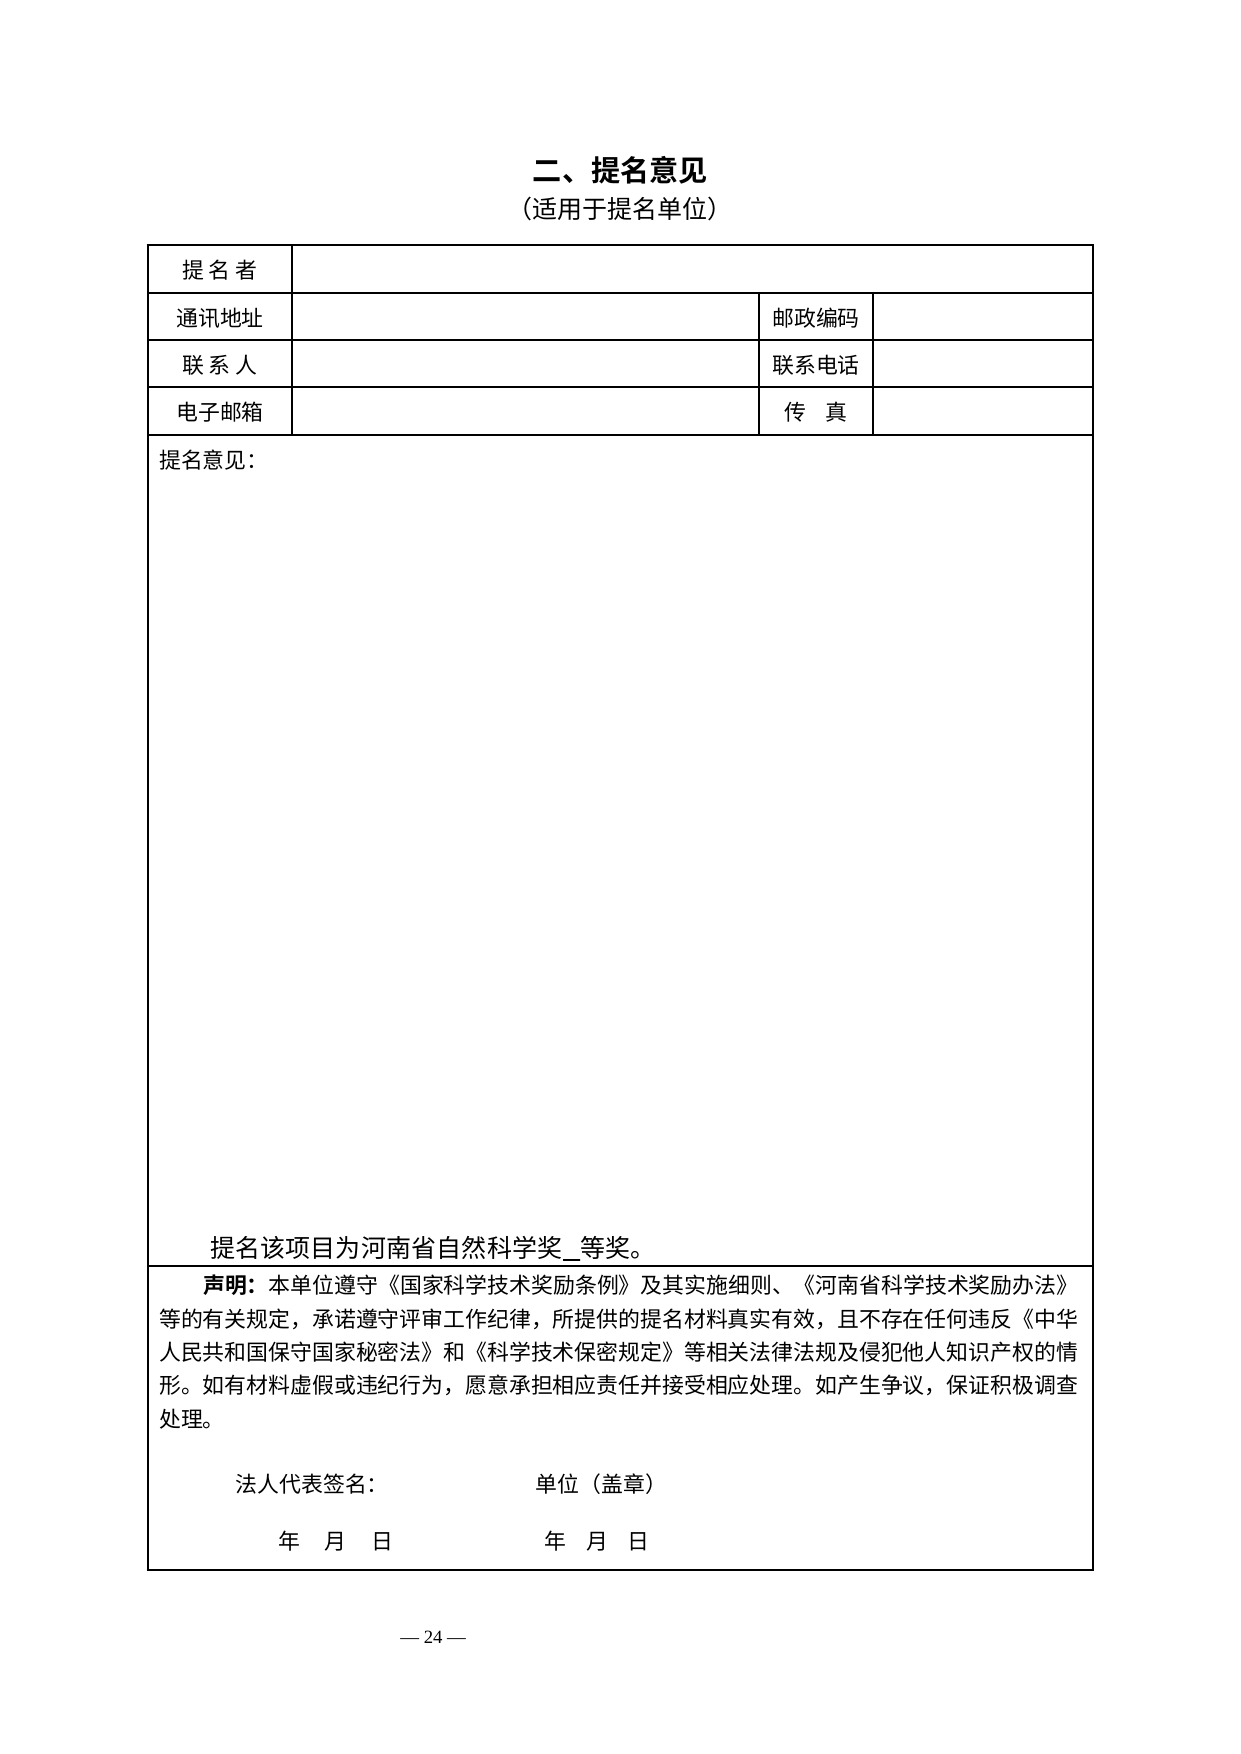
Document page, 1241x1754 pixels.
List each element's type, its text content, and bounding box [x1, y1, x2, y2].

table_cell 传 真 [760, 388, 872, 433]
table_cell 电子邮箱 [149, 388, 291, 433]
table_cell 提名意见： [149, 436, 1092, 476]
table_cell [293, 294, 758, 339]
table_cell 通讯地址 [149, 294, 291, 339]
text 二、提名意见 [165, 148, 1075, 190]
table_header [293, 246, 1092, 292]
table_cell 邮政编码 [760, 294, 872, 339]
table_cell [293, 388, 758, 433]
text （适用于提名单位） [165, 190, 1075, 226]
table_cell [874, 294, 1092, 339]
table_cell 声明：本单位遵守《国家科学技术奖励条例》及其实施细则、《河南省科学技术奖励办法》等的有关规定，承诺遵守评审工作纪律，所提供的提名材料真实有效，且不存在任何违反《中华人民共和国保守国家秘密法》和《科学技术保密规定》等相关法律法规及侵犯他人知识产权的情形。如有材料虚假或违纪行为，愿意承担相应责任并接受相应处理。如产生争议，保证积极调查处理。 法人代表签名： 单位（盖章） 年 月 日 年 月 日 [149, 1267, 1092, 1568]
table_cell [293, 341, 758, 386]
table_cell 提名该项目为河南省自然科学奖 等奖。 [149, 476, 1092, 1265]
table_cell [874, 388, 1092, 433]
table_cell [874, 341, 1092, 386]
table_header 提 名 者 [149, 246, 291, 292]
table_cell 联 系 人 [149, 341, 291, 386]
table_cell 联系电话 [760, 341, 872, 386]
